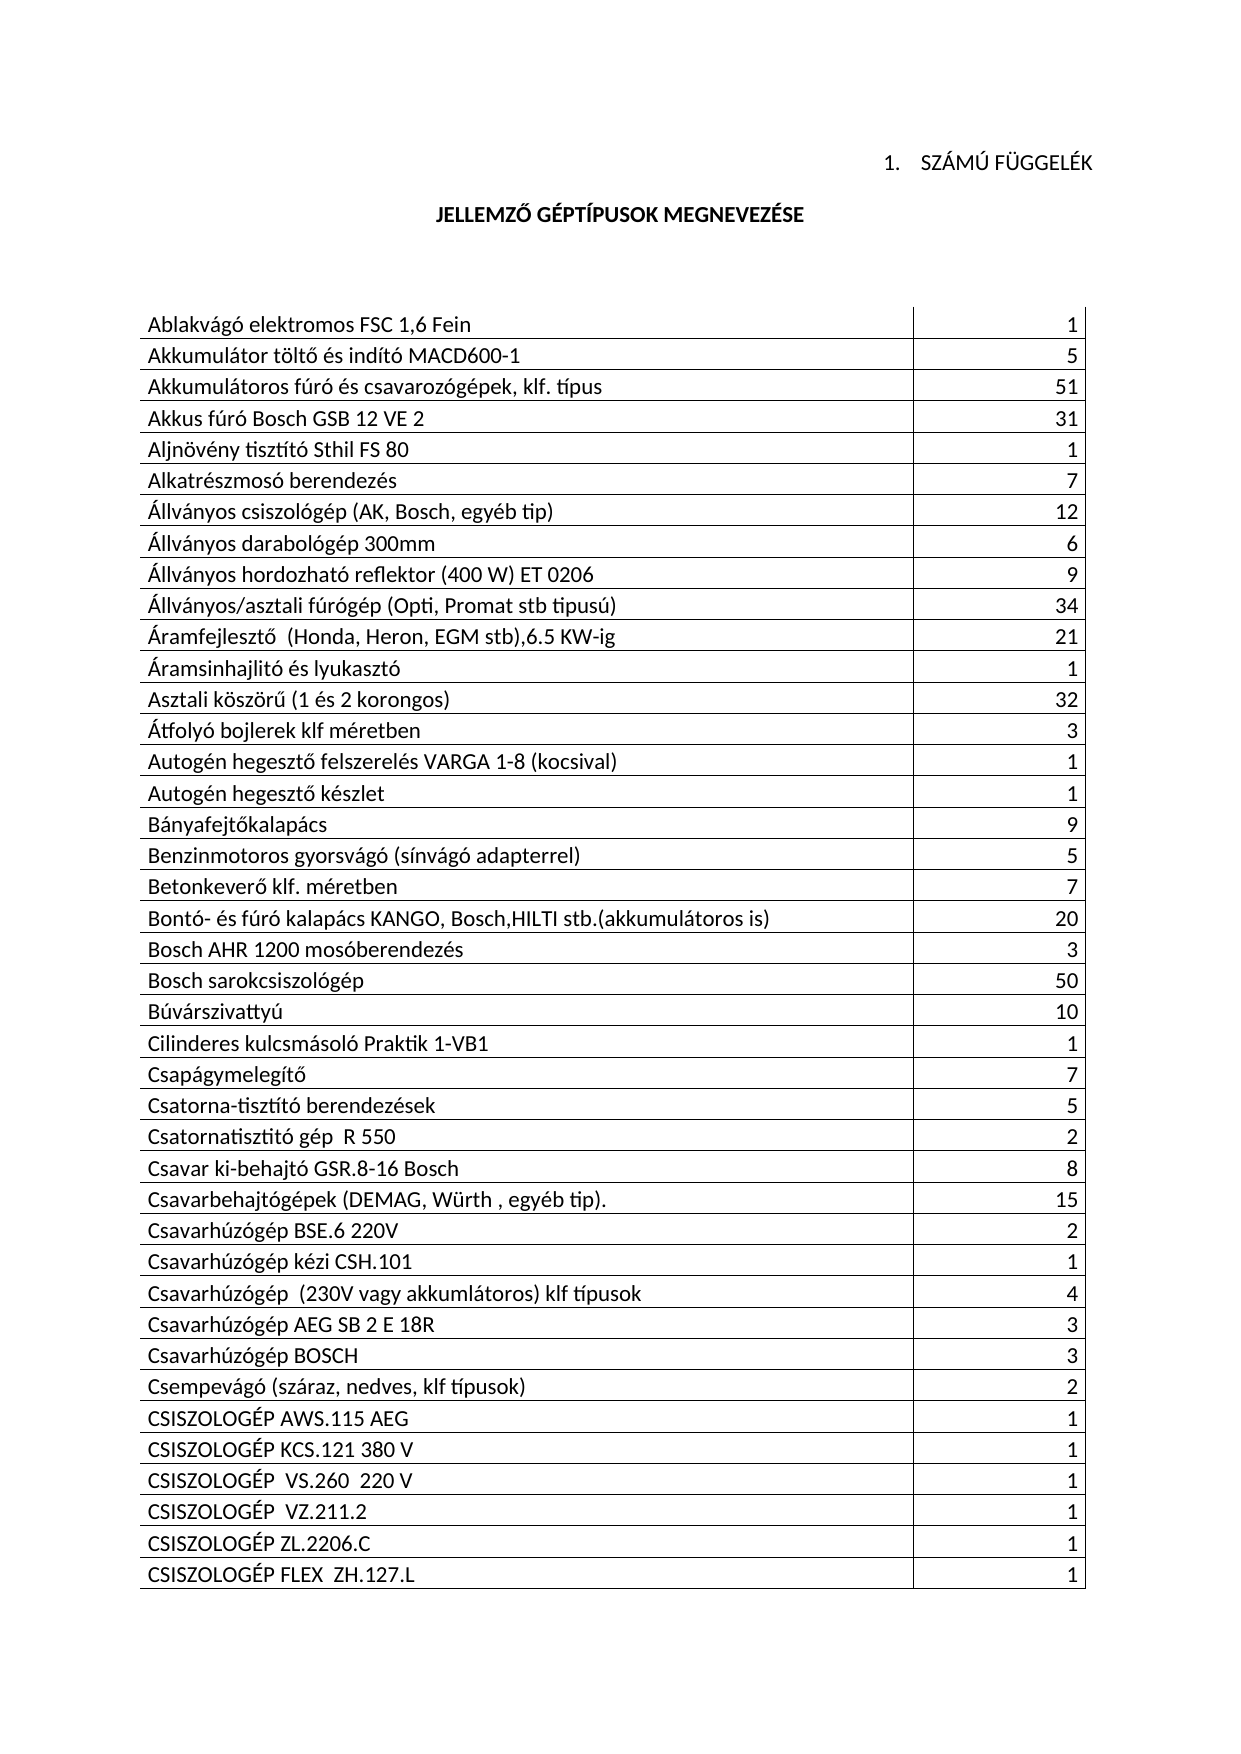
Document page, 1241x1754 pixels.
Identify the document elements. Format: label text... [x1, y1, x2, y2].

table_cell Cilinderes kulcsmásoló Praktik 1-VB1 [140, 1026, 913, 1057]
table_cell CSISZOLOGÉP AWS.115 AEG [140, 1401, 913, 1432]
table_cell Áramsinhajlitó és lyukasztó [140, 651, 913, 682]
table_cell Akkus fúró Bosch GSB 12 VE 2 [140, 401, 913, 432]
table_cell 21 [914, 620, 1085, 650]
table_cell Betonkeverő klf. méretben [140, 870, 913, 900]
table_cell 32 [914, 683, 1085, 713]
table_cell 4 [914, 1276, 1085, 1307]
table_cell 1 [914, 1245, 1085, 1275]
table_cell 5 [914, 1089, 1085, 1119]
table_cell Csatorna-tisztító berendezések [140, 1089, 913, 1119]
table_cell 1 [914, 651, 1085, 682]
table_cell 7 [914, 464, 1085, 494]
table_cell Akkumulátor töltő és indító MACD600-1 [140, 339, 913, 369]
table_cell 1 [914, 433, 1085, 463]
table_cell Állványos darabológép 300mm [140, 526, 913, 557]
table_cell 1 [914, 1495, 1085, 1525]
table_cell 15 [914, 1183, 1085, 1213]
table_cell Akkumulátoros fúró és csavarozógépek, klf. típus [140, 370, 913, 400]
table_cell 3 [914, 933, 1085, 963]
table_cell Átfolyó bojlerek klf méretben [140, 714, 913, 744]
table_cell 1 [914, 745, 1085, 775]
table_cell Csavarhúzógép kézi CSH.101 [140, 1245, 913, 1275]
table_cell 8 [914, 1151, 1085, 1182]
table_cell Autogén hegesztő felszerelés VARGA 1-8 (kocsival) [140, 745, 913, 775]
table_cell Csatornatisztitó gép R 550 [140, 1120, 913, 1150]
table_cell 34 [914, 589, 1085, 619]
table_cell Csavarhúzógép BSE.6 220V [140, 1214, 913, 1244]
table_cell 5 [914, 839, 1085, 869]
table_cell 9 [914, 558, 1085, 588]
table_cell CSISZOLOGÉP KCS.121 380 V [140, 1433, 913, 1463]
table_cell 10 [914, 995, 1085, 1025]
table_header 1 [914, 307, 1085, 338]
table_cell Csavarbehajtógépek (DEMAG, Würth , egyéb tip). [140, 1183, 913, 1213]
table_cell 51 [914, 370, 1085, 400]
table_cell Áramfejlesztő (Honda, Heron, EGM stb),6.5 KW-ig [140, 620, 913, 650]
table_cell CSISZOLOGÉP VZ.211.2 [140, 1495, 913, 1525]
table_cell Aljnövény tisztító Sthil FS 80 [140, 433, 913, 463]
table_cell Csavarhúzógép BOSCH [140, 1339, 913, 1369]
table_cell 2 [914, 1214, 1085, 1244]
list SZÁMÚ FÜGGELÉK [185, 148, 1093, 176]
table_cell 1 [914, 1526, 1085, 1557]
table_cell Bosch AHR 1200 mosóberendezés [140, 933, 913, 963]
table_cell 2 [914, 1120, 1085, 1150]
table_cell 2 [914, 1370, 1085, 1400]
table_cell Csapágymelegítő [140, 1058, 913, 1088]
table_cell Alkatrészmosó berendezés [140, 464, 913, 494]
table_cell Benzinmotoros gyorsvágó (sínvágó adapterrel) [140, 839, 913, 869]
table_cell 3 [914, 1339, 1085, 1369]
table_cell 31 [914, 401, 1085, 432]
table_cell 5 [914, 339, 1085, 369]
table_cell Csavar ki-behajtó GSR.8-16 Bosch [140, 1151, 913, 1182]
table_cell Állványos/asztali fúrógép (Opti, Promat stb tipusú) [140, 589, 913, 619]
table_cell 12 [914, 495, 1085, 525]
table_cell CSISZOLOGÉP VS.260 220 V [140, 1464, 913, 1494]
table_cell Csempevágó (száraz, nedves, klf típusok) [140, 1370, 913, 1400]
text JELLEMZŐ GÉPTÍPUSOK MEGNEVEZÉSE [148, 201, 1093, 229]
table_cell Bosch sarokcsiszológép [140, 964, 913, 994]
table_cell 3 [914, 714, 1085, 744]
table_cell 3 [914, 1308, 1085, 1338]
table_header Ablakvágó elektromos FSC 1,6 Fein [140, 307, 913, 338]
table_cell 7 [914, 870, 1085, 900]
table_cell CSISZOLOGÉP ZL.2206.C [140, 1526, 913, 1557]
table_cell Állványos csiszológép (AK, Bosch, egyéb tip) [140, 495, 913, 525]
table_cell Asztali köszörű (1 és 2 korongos) [140, 683, 913, 713]
table_cell 1 [914, 1433, 1085, 1463]
table_cell 9 [914, 808, 1085, 838]
table_cell Autogén hegesztő készlet [140, 776, 913, 807]
table_cell CSISZOLOGÉP FLEX ZH.127.L [140, 1558, 913, 1588]
table_cell 1 [914, 1026, 1085, 1057]
table_cell 50 [914, 964, 1085, 994]
table_cell 6 [914, 526, 1085, 557]
table_cell 1 [914, 1558, 1085, 1588]
table_cell Bontó- és fúró kalapács KANGO, Bosch,HILTI stb.(akkumulátoros is) [140, 901, 913, 932]
table_cell Csavarhúzógép AEG SB 2 E 18R [140, 1308, 913, 1338]
table_cell Állványos hordozható reflektor (400 W) ET 0206 [140, 558, 913, 588]
table_cell 1 [914, 1401, 1085, 1432]
table_cell Csavarhúzógép (230V vagy akkumlátoros) klf típusok [140, 1276, 913, 1307]
table_cell 20 [914, 901, 1085, 932]
table_cell Bányafejtőkalapács [140, 808, 913, 838]
table_cell 1 [914, 776, 1085, 807]
table_cell 1 [914, 1464, 1085, 1494]
table_cell 7 [914, 1058, 1085, 1088]
table_cell Búvárszivattyú [140, 995, 913, 1025]
